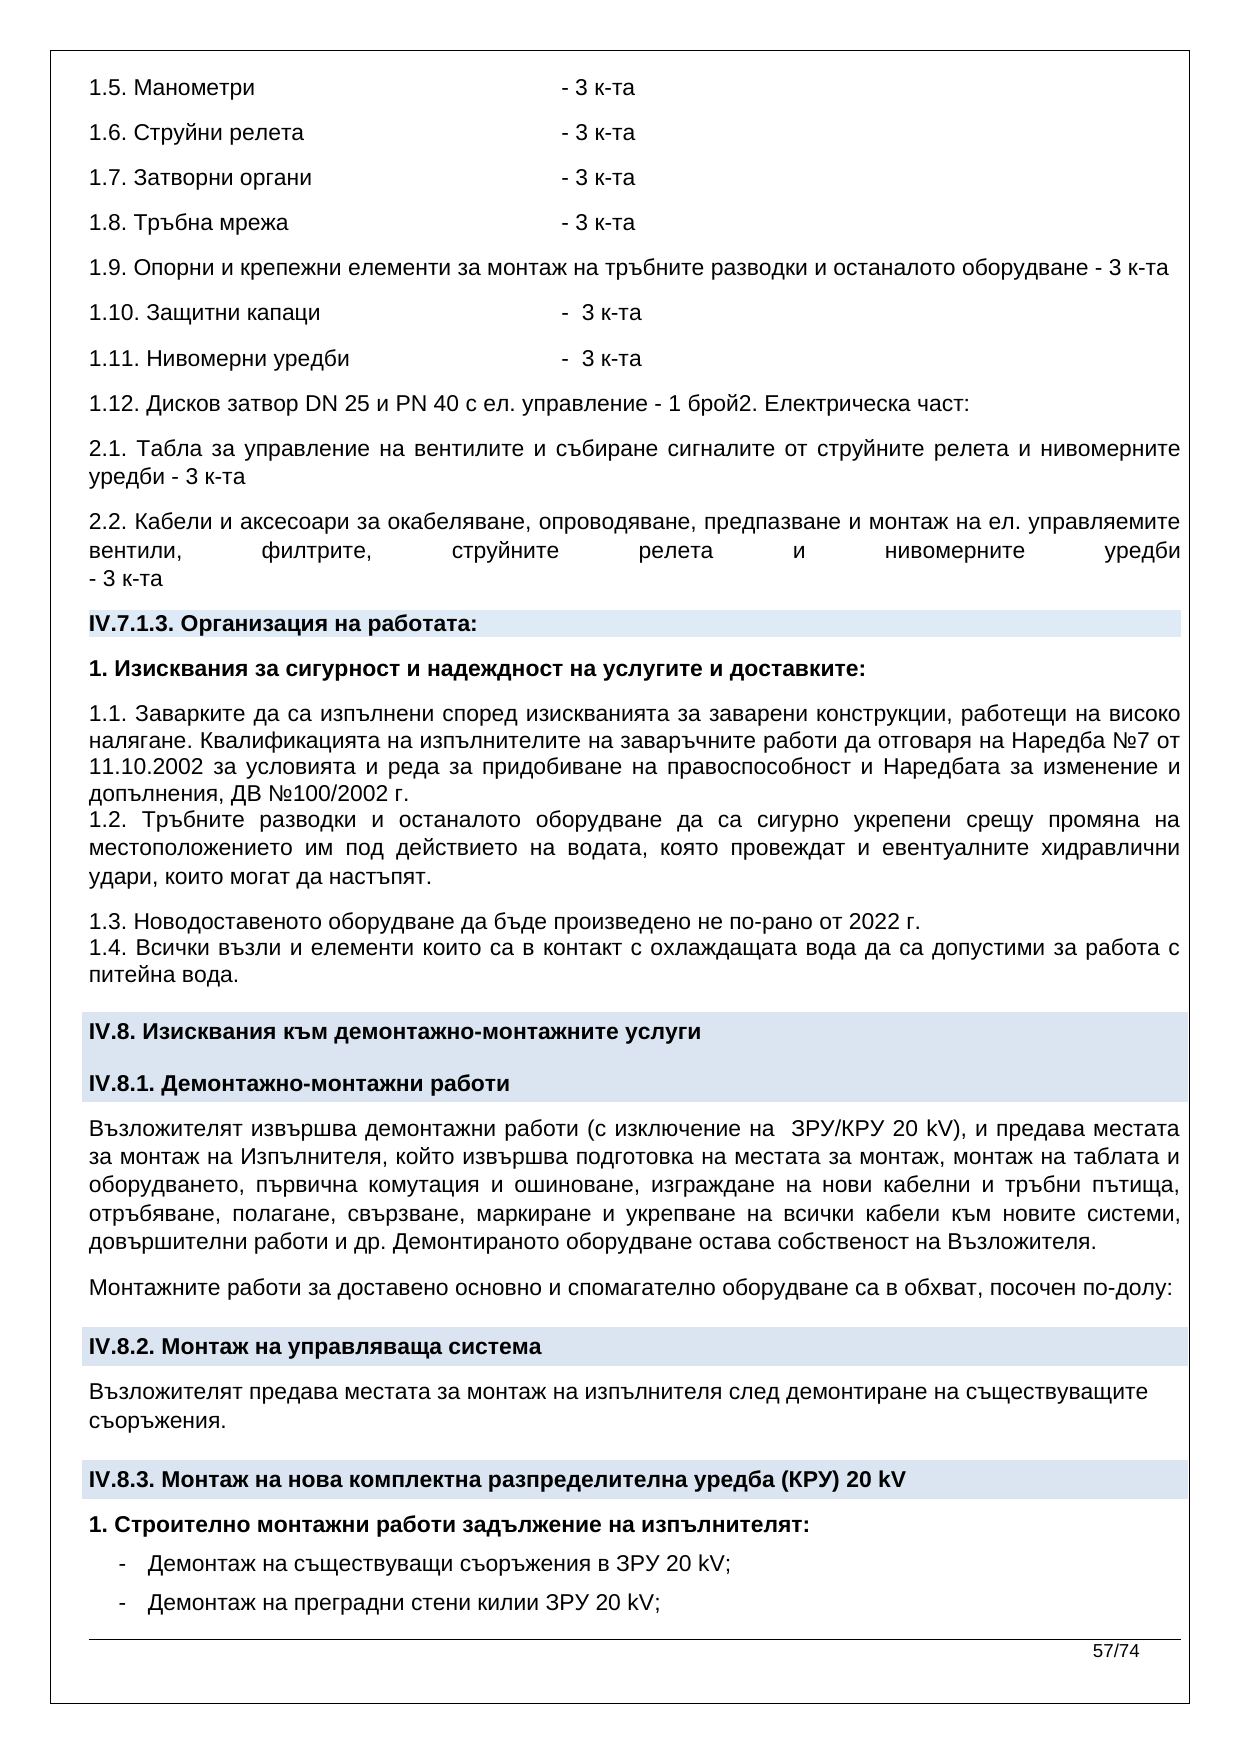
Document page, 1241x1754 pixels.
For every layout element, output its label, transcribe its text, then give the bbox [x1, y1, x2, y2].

text 2.2. Кабели и аксесоари за окабеляване, опроводяване, предпазване и монтаж на ел. управляемите вентили, филтрите, струйните релета и нивомерните уредби - 3 к-та [89, 508, 1181, 591]
list Демонтаж на преградни стени килии ЗРУ 20 kV; [118, 1589, 1181, 1616]
list Демонтаж на съществуващи съоръжения в ЗРУ 20 kV; [118, 1550, 1181, 1577]
text 1.8. Тръбна мрежа - 3 к-та [89, 209, 1181, 236]
text IV.8.3. Монтаж на нова комплектна разпределителна уредба (КРУ) 20 kV [89, 1466, 1181, 1493]
text 1.11. Нивомерни уредби - 3 к-та [89, 344, 1181, 371]
text 1. Строително монтажни работи задължение на изпълнителят: [89, 1511, 1181, 1538]
text 1. Изисквания за сигурност и надеждност на услугите и доставките: [89, 655, 1181, 682]
text 2.1. Табла за управление на вентилите и събиране сигналите от струйните релета и нивомерните уредби - 3 к-та [89, 435, 1181, 489]
text IV.8.2. Монтаж на управляваща система [89, 1333, 1181, 1359]
text 1.12. Дисков затвор DN 25 и PN 40 с ел. управление - 1 брой2. Електрическа част: [89, 389, 1181, 416]
text 1.10. Защитни капаци - 3 к-та [89, 299, 1181, 326]
text 1.4. Всички възли и елементи които са в контакт с охлаждащата вода да са допустими за работа с питейна вода. [89, 934, 1181, 987]
text Възложителят извършва демонтажни работи (с изключение на ЗРУ/КРУ 20 kV), и предава местата за монтаж на Изпълнителя, който извършва подготовка на местата за монтаж, монтаж на таблата и оборудването, първична комутация и ошиноване, изграждане на нови кабелни и тръбни пътища, отръбяване, полагане, свързване, маркиране и укрепване на всички кабели към новите системи, довършителни работи и др. Демонтираното оборудване остава собственост на Възложителя. [89, 1114, 1181, 1255]
text IV.8.1. Демонтажно-монтажни работи [89, 1063, 1181, 1096]
text 1.2. Тръбните разводки и останалото оборудване да са сигурно укрепени срещу промяна на местоположението им под действието на водата, която провеждат и евентуалните хидравлични удари, които могат да настъпят. [89, 806, 1181, 889]
text 1.3. Новодоставеното оборудване да бъде произведено не по-рано от 2022 г. [89, 908, 1181, 934]
text 1.5. Манометри - 3 к-та [89, 74, 1181, 100]
text 1.9. Опорни и крепежни елементи за монтаж на тръбните разводки и останалото оборудване - 3 к-та [89, 254, 1181, 281]
text IV.7.1.3. Организация на работата: [89, 610, 1181, 637]
text 1.7. Затворни органи - 3 к-та [89, 164, 1181, 190]
text Възложителят предава местата за монтаж на изпълнителя след демонтиране на съществуващите съоръжения. [89, 1378, 1181, 1433]
text Монтажните работи за доставено основно и спомагателно оборудване са в обхват, посочен по-долу: [89, 1273, 1181, 1300]
text IV.8. Изисквания към демонтажно-монтажните услуги [89, 1018, 1181, 1044]
text 1.1. Заварките да са изпълнени според изискванията за заварени конструкции, работещи на високо налягане. Квалификацията на изпълнителите на заваръчните работи да отговаря на Наредба №7 от 11.10.2002 за условията и реда за придобиване на правоспособност и Наредбата за изменение и допълнения, ДВ №100/2002 г. [89, 700, 1181, 806]
text 1.6. Струйни релета - 3 к-та [89, 119, 1181, 145]
